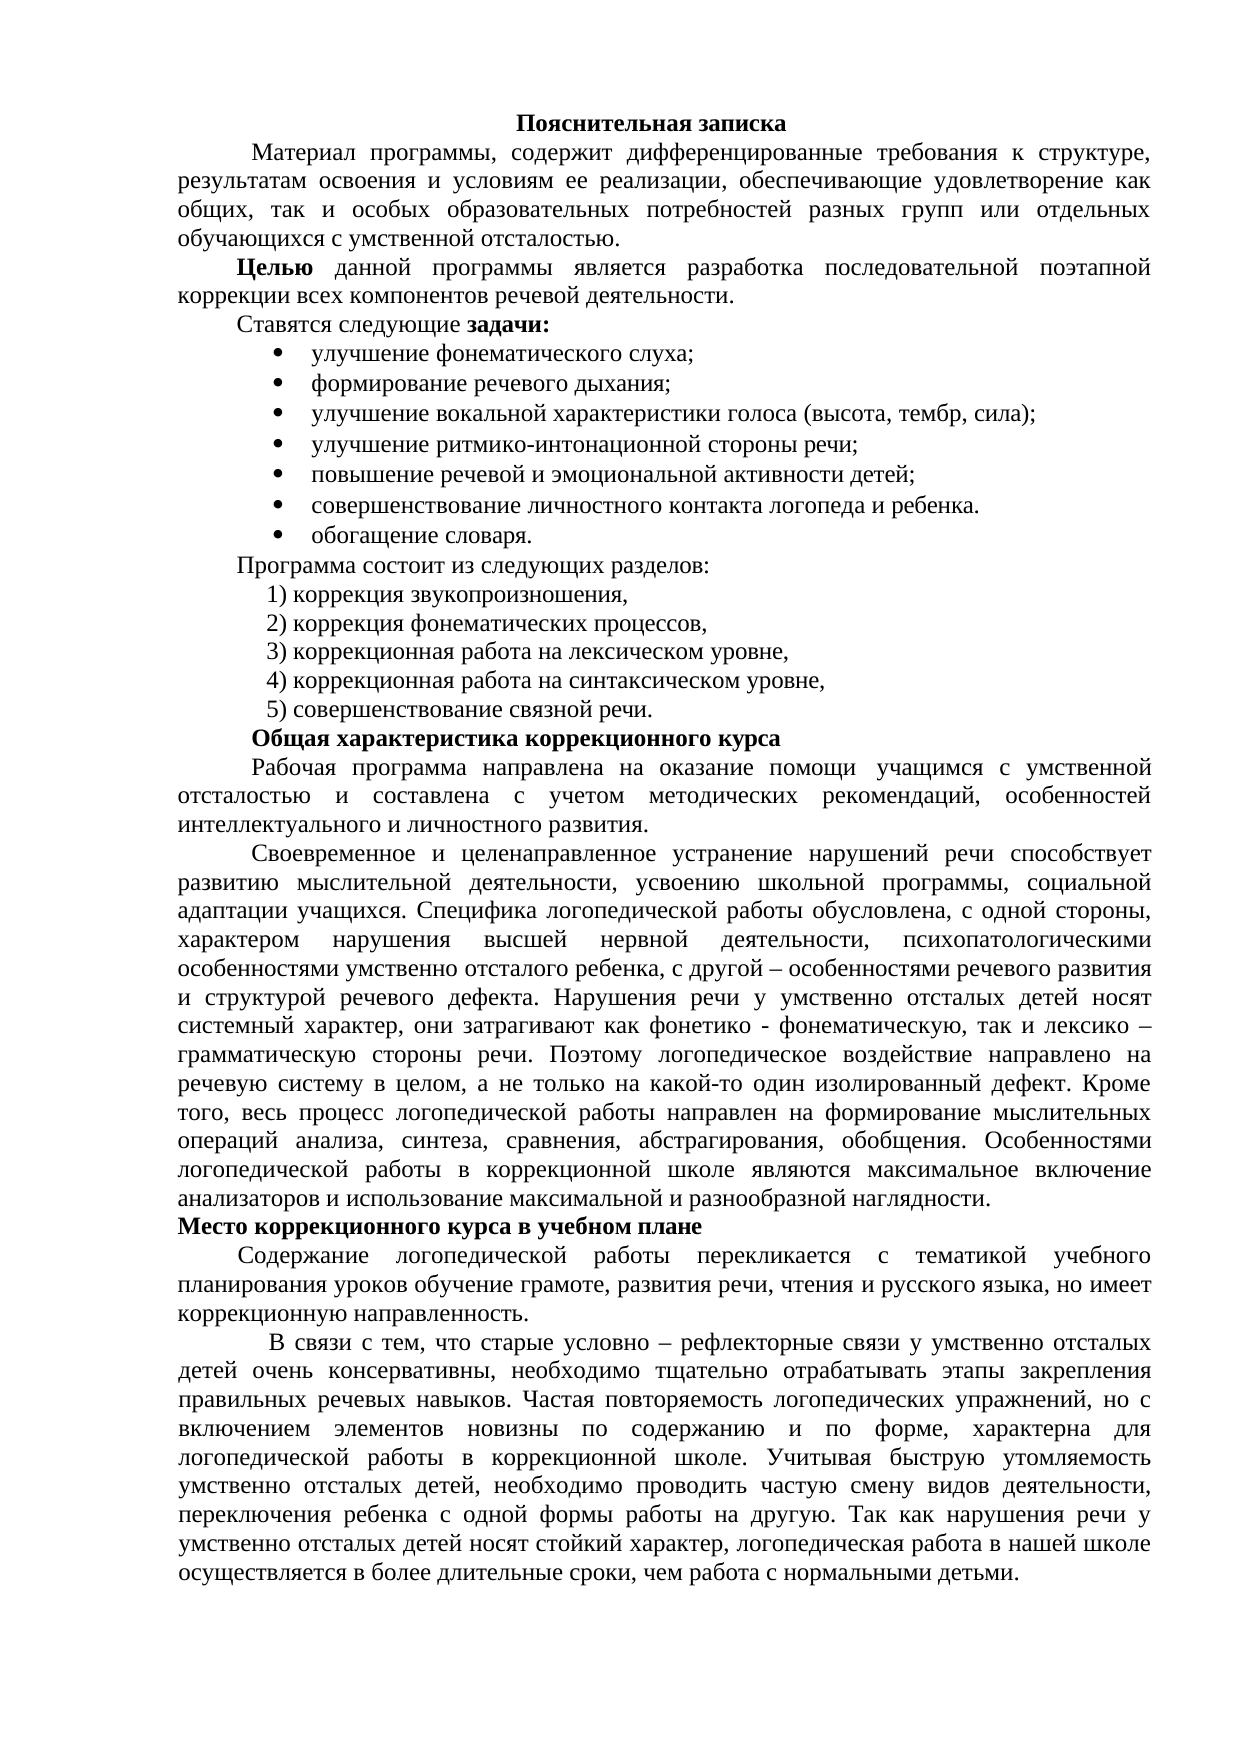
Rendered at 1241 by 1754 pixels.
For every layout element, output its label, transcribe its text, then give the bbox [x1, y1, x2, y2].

list коррекционная работа на лексическом уровне, [266, 636, 1186, 665]
text Программа состоит из следующих разделов: [236, 550, 1186, 579]
list повышение речевой и эмоциональной активности детей; [274, 458, 1186, 489]
text Целью данной программы является разработка последовательной поэтапной коррекции всех компонентов речевой деятельности. [177, 252, 1152, 309]
list формирование речевого дыхания; [274, 367, 1186, 397]
list коррекционная работа на синтаксическом уровне, [266, 665, 1186, 694]
list совершенствование связной речи. [266, 694, 1186, 723]
list коррекция звукопроизношения, [266, 579, 1186, 608]
text Содержание логопедической работы перекликается с тематикой учебного планирования уроков обучение грамоте, развития речи, чтения и русского языка, но имеет коррекционную направленность. [177, 1240, 1152, 1327]
list обогащение словаря. [274, 519, 1186, 550]
list улучшение вокальной характеристики голоса (высота, тембр, сила); [274, 397, 1186, 428]
list улучшение ритмико-интонационной стороны речи; [274, 428, 1186, 458]
text Место коррекционного курса в учебном плане [177, 1212, 1186, 1240]
text Своевременное и целенаправленное устранение нарушений речи способствует развитию мыслительной деятельности, усвоению школьной программы, социальной адаптации учащихся. Специфика логопедической работы обусловлена, с одной стороны, характером нарушения высшей нервной деятельности, психопатологическими особенностями умственно отсталого ребенка, с другой – особенностями речевого развития и структурой речевого дефекта. Нарушения речи у умственно отсталых детей носят системный характер, они затрагивают как фонетико - фонематическую, так и лексико – грамматическую стороны речи. Поэтому логопедическое воздействие направлено на речевую систему в целом, а не только на какой-то один изолированный дефект. Кроме того, весь процесс логопедической работы направлен на формирование мыслительных операций анализа, синтеза, сравнения, абстрагирования, обобщения. Особенностями логопедической работы в коррекционной школе являются максимальное включение анализаторов и использование максимальной и разнообразной наглядности. [177, 838, 1152, 1212]
list коррекция фонематических процессов, [266, 608, 1186, 636]
text Пояснительная записка [516, 108, 1186, 137]
list улучшение фонематического слуха; [274, 338, 1186, 367]
text В связи с тем, что старые условно – рефлекторные связи у умственно отсталых детей очень консервативны, необходимо тщательно отрабатывать этапы закрепления правильных речевых навыков. Частая повторяемость логопедических упражнений, но с включением элементов новизны по содержанию и по форме, характерна для логопедической работы в коррекционной школе. Учитывая быструю утомляемость умственно отсталых детей, необходимо проводить частую смену видов деятельности, переключения ребенка с одной формы работы на другую. Так как нарушения речи у умственно отсталых детей носят стойкий характер, логопедическая работа в нашей школе осуществляется в более длительные сроки, чем работа с нормальными детьми. [178, 1327, 1152, 1585]
list совершенствование личностного контакта логопеда и ребенка. [274, 489, 1186, 519]
text Общая характеристика коррекционного курса [251, 723, 1186, 752]
text Материал программы, содержит дифференцированные требования к структуре, результатам освоения и условиям ее реализации, обеспечивающие удовлетворение как общих, так и особых образовательных потребностей разных групп или отдельных обучающихся с умственной отсталостью. [177, 137, 1151, 252]
text Рабочая программа направлена на оказание помощи учащимся с умственной отсталостью и составлена с учетом методических рекомендаций, особенностей интеллектуального и личностного развития. [177, 752, 1152, 838]
text Ставятся следующие задачи: [236, 309, 1186, 338]
